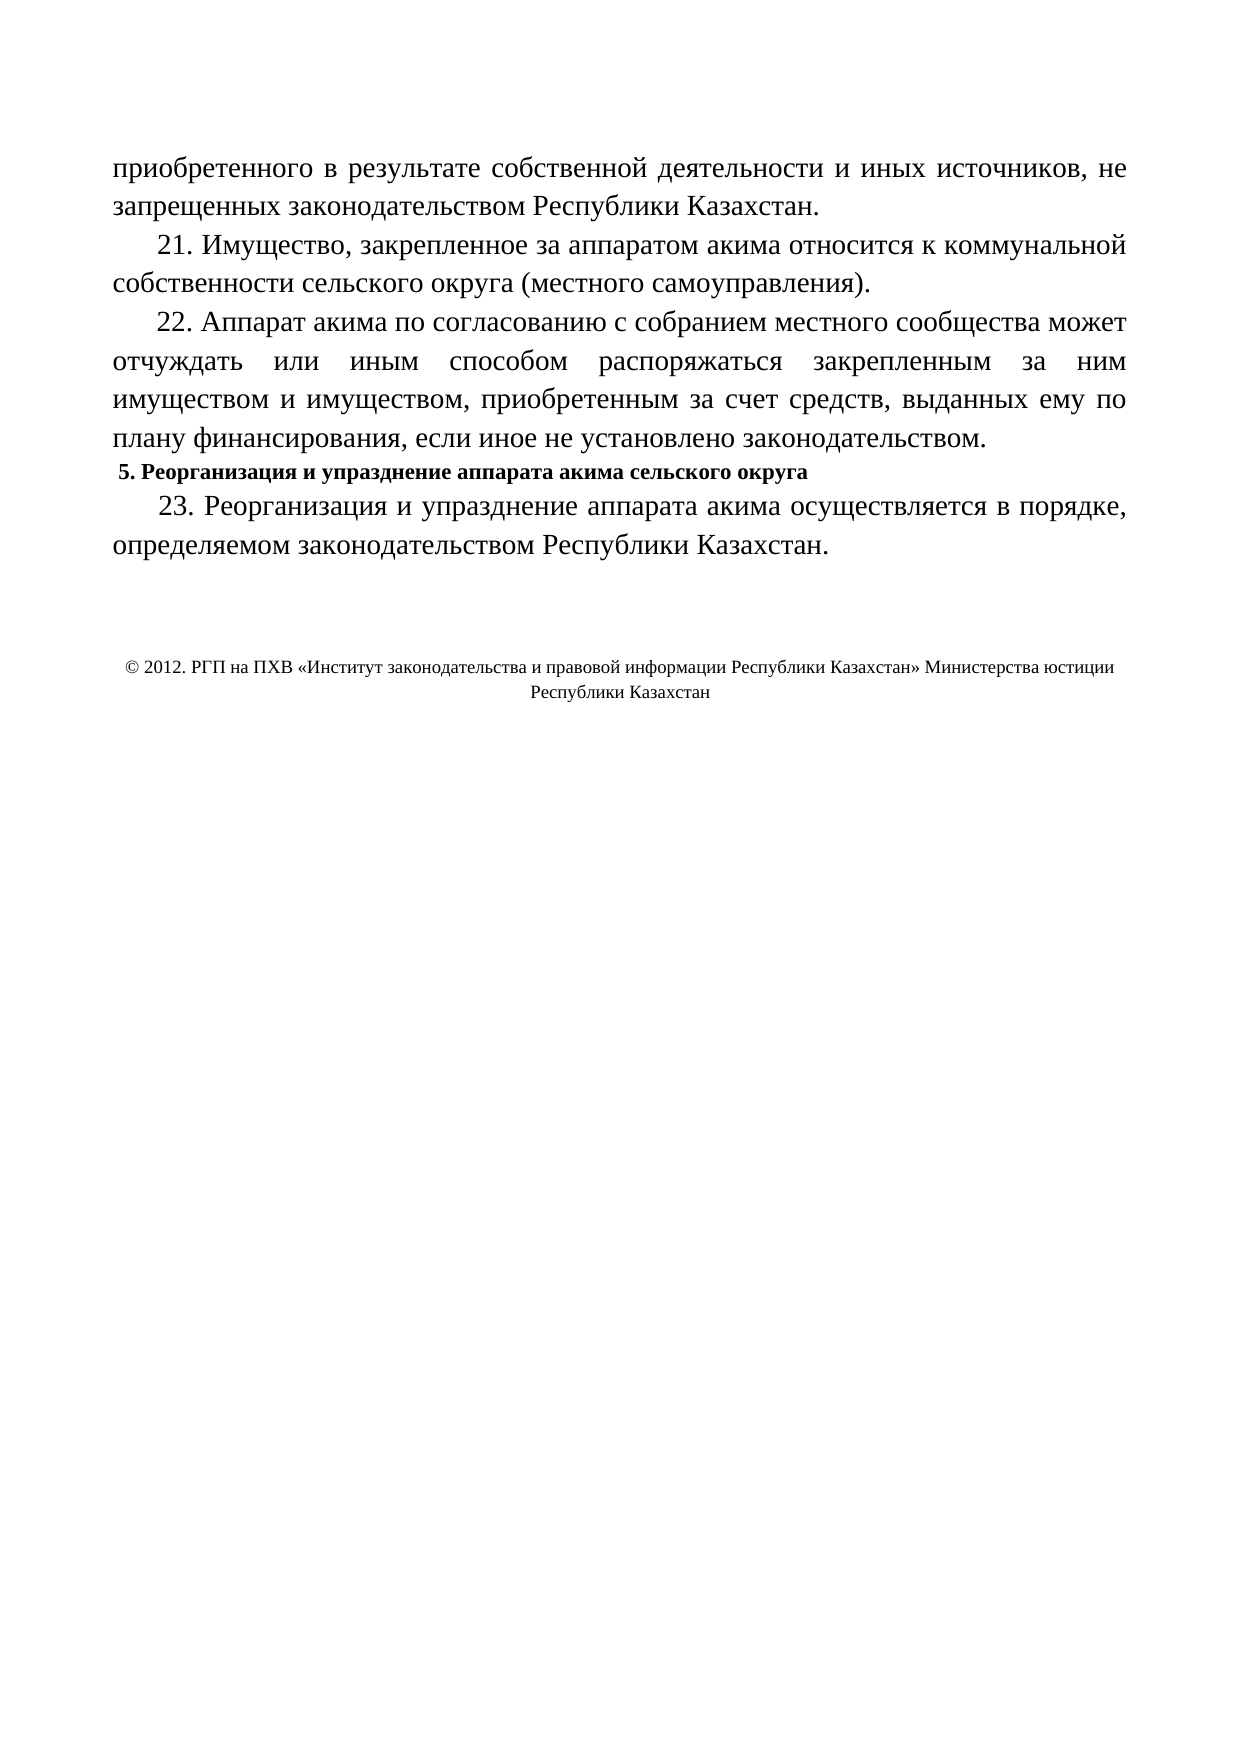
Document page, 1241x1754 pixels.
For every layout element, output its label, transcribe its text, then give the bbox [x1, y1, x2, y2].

text 5. Реорганизация и упразднение аппарата акима сельского округа [112, 458, 1128, 485]
text 22. Аппарат акима по согласованию с собранием местного сообщества может отчуждать или иным способом распоряжаться закрепленным за ним имуществом и имуществом, приобретенным за счет средств, выданных ему по плану финансирования, если иное не установлено законодательством. [112, 304, 1128, 453]
text 23. Реорганизация и упразднение аппарата акима осуществляется в порядке, определяемом законодательством Республики Казахстан. [112, 488, 1128, 561]
text © 2012. РГП на ПХВ «Институт законодательства и правовой информации Республики Казахстан» Министерства юстиции Республики Казахстан [112, 656, 1128, 703]
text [112, 150, 1128, 222]
text 21. Имущество, закрепленное за аппаратом акима относится к коммунальной собственности сельского округа (местного самоуправления). [112, 227, 1128, 299]
